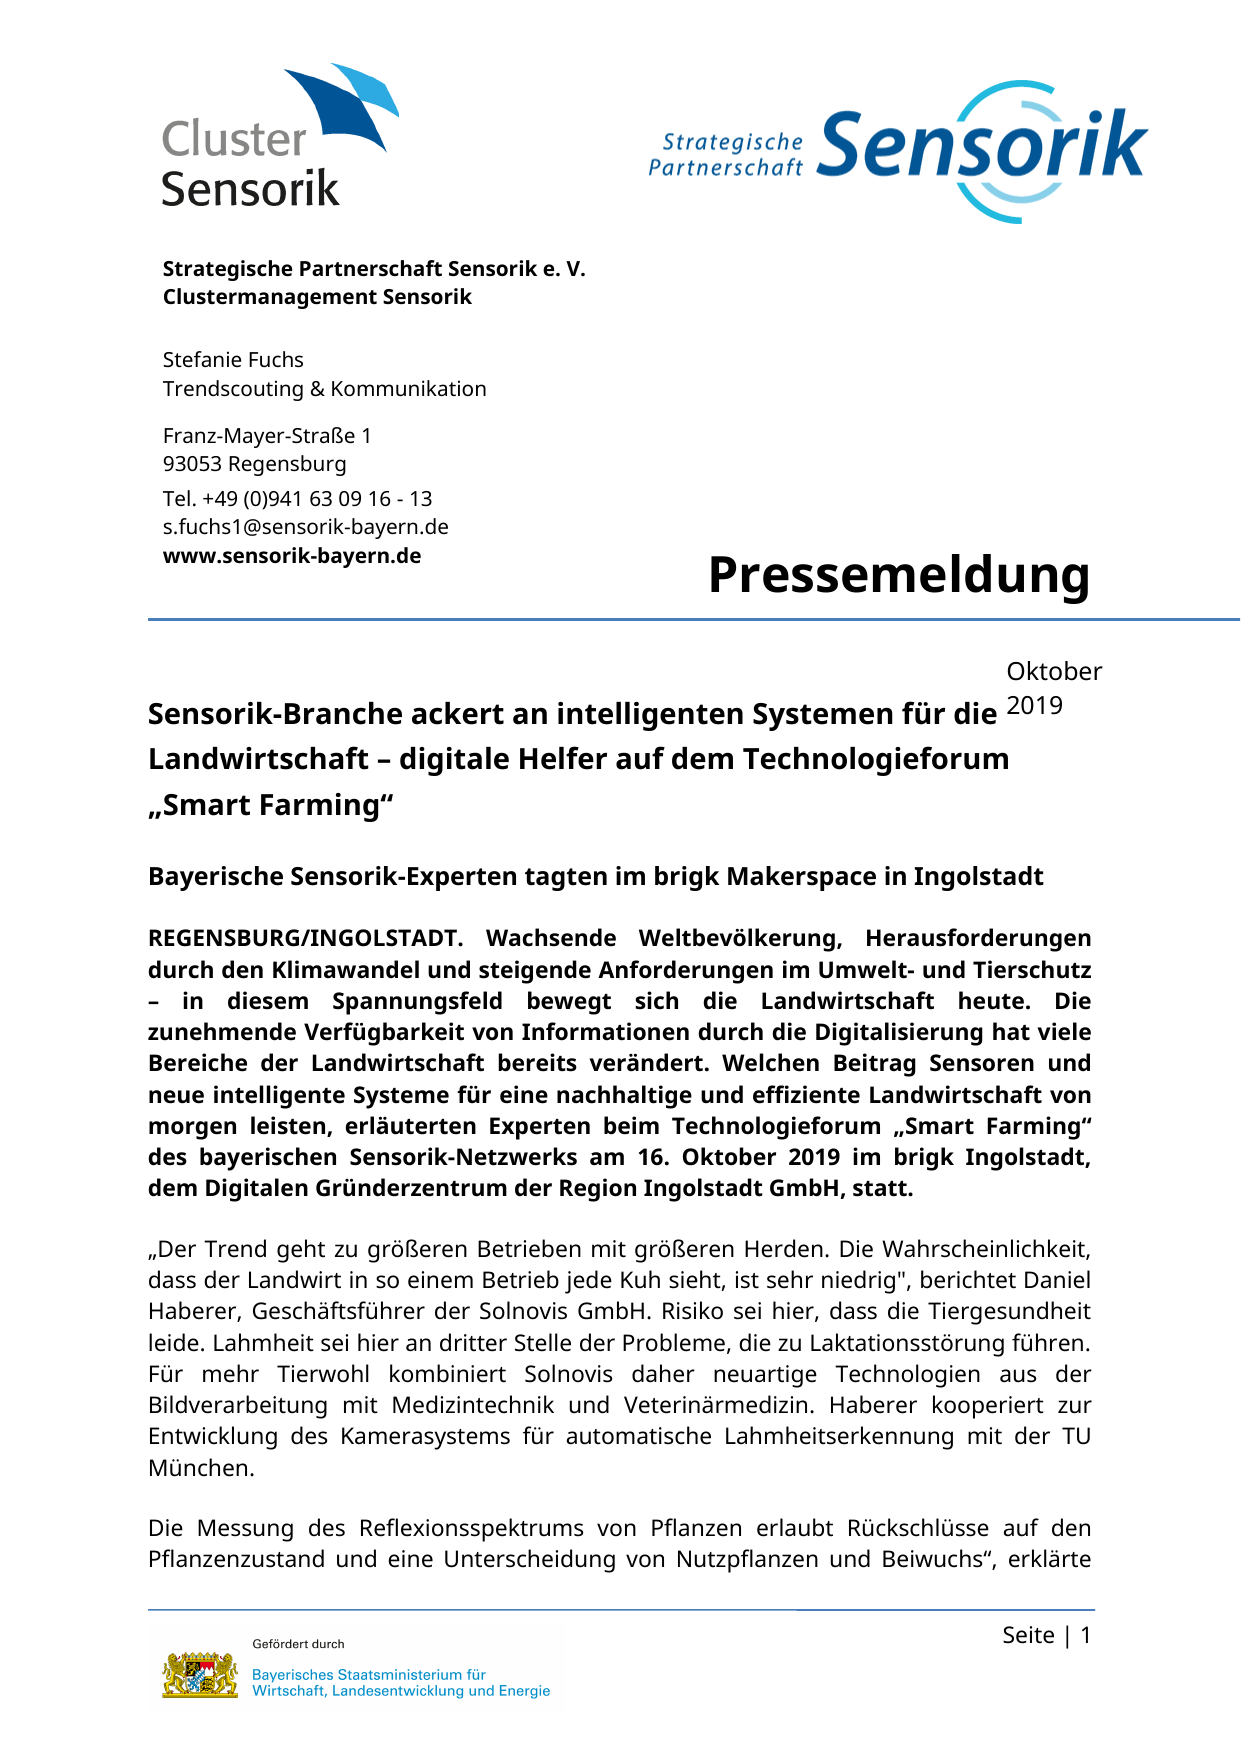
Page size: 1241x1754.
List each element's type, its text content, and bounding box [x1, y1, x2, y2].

text Bayerische Sensorik-Experten tagten im brigk Makerspace in Ingolstadt [148, 859, 1093, 893]
picture [160, 63, 399, 217]
picture [147, 1624, 565, 1713]
text REGENSBURG/INGOLSTADT. Wachsende Weltbevölkerung, Herausforderungen durch den Klimawandel und steigende Anforderungen im Umwelt- und Tierschutz – in diesem Spannungsfeld bewegt sich die Landwirtschaft heute. Die zunehmende Verfügbarkeit von Informationen durch die Digitalisierung hat viele Bereiche der Landwirtschaft bereits verändert. Welchen Beitrag Sensoren und neue intelligente Systeme für eine nachhaltige und effiziente Landwirtschaft von morgen leisten, erläuterten Experten beim Technologieforum „Smart Farming“ des bayerischen Sensorik-Netzwerks am 16. Oktober 2019 im brigk Ingolstadt, dem Digitalen Gründerzentrum der Region Ingolstadt GmbH, statt. [148, 922, 1093, 1203]
text Sensorik-Branche ackert an intelligenten Systemen für die Landwirtschaft – digitale Helfer auf dem Technologieforum „Smart Farming“ [148, 693, 1093, 824]
picture [649, 80, 1149, 224]
text „Der Trend geht zu größeren Betrieben mit größeren Herden. Die Wahrscheinlichkeit, dass der Landwirt in so einem Betrieb jede Kuh sieht, ist sehr niedrig", berichtet Daniel Haberer, Geschäftsführer der Solnovis GmbH. Risiko sei hier, dass die Tiergesundheit leide. Lahmheit sei hier an dritter Stelle der Probleme, die zu Laktationsstörung führen. Für mehr Tierwohl kombiniert Solnovis daher neuartige Technologien aus der Bildverarbeitung mit Medizintechnik und Veterinärmedizin. Haberer kooperiert zur Entwicklung des Kamerasystems für automatische Lahmheitserkennung mit der TU München. [148, 1233, 1093, 1483]
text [148, 1512, 1093, 1574]
